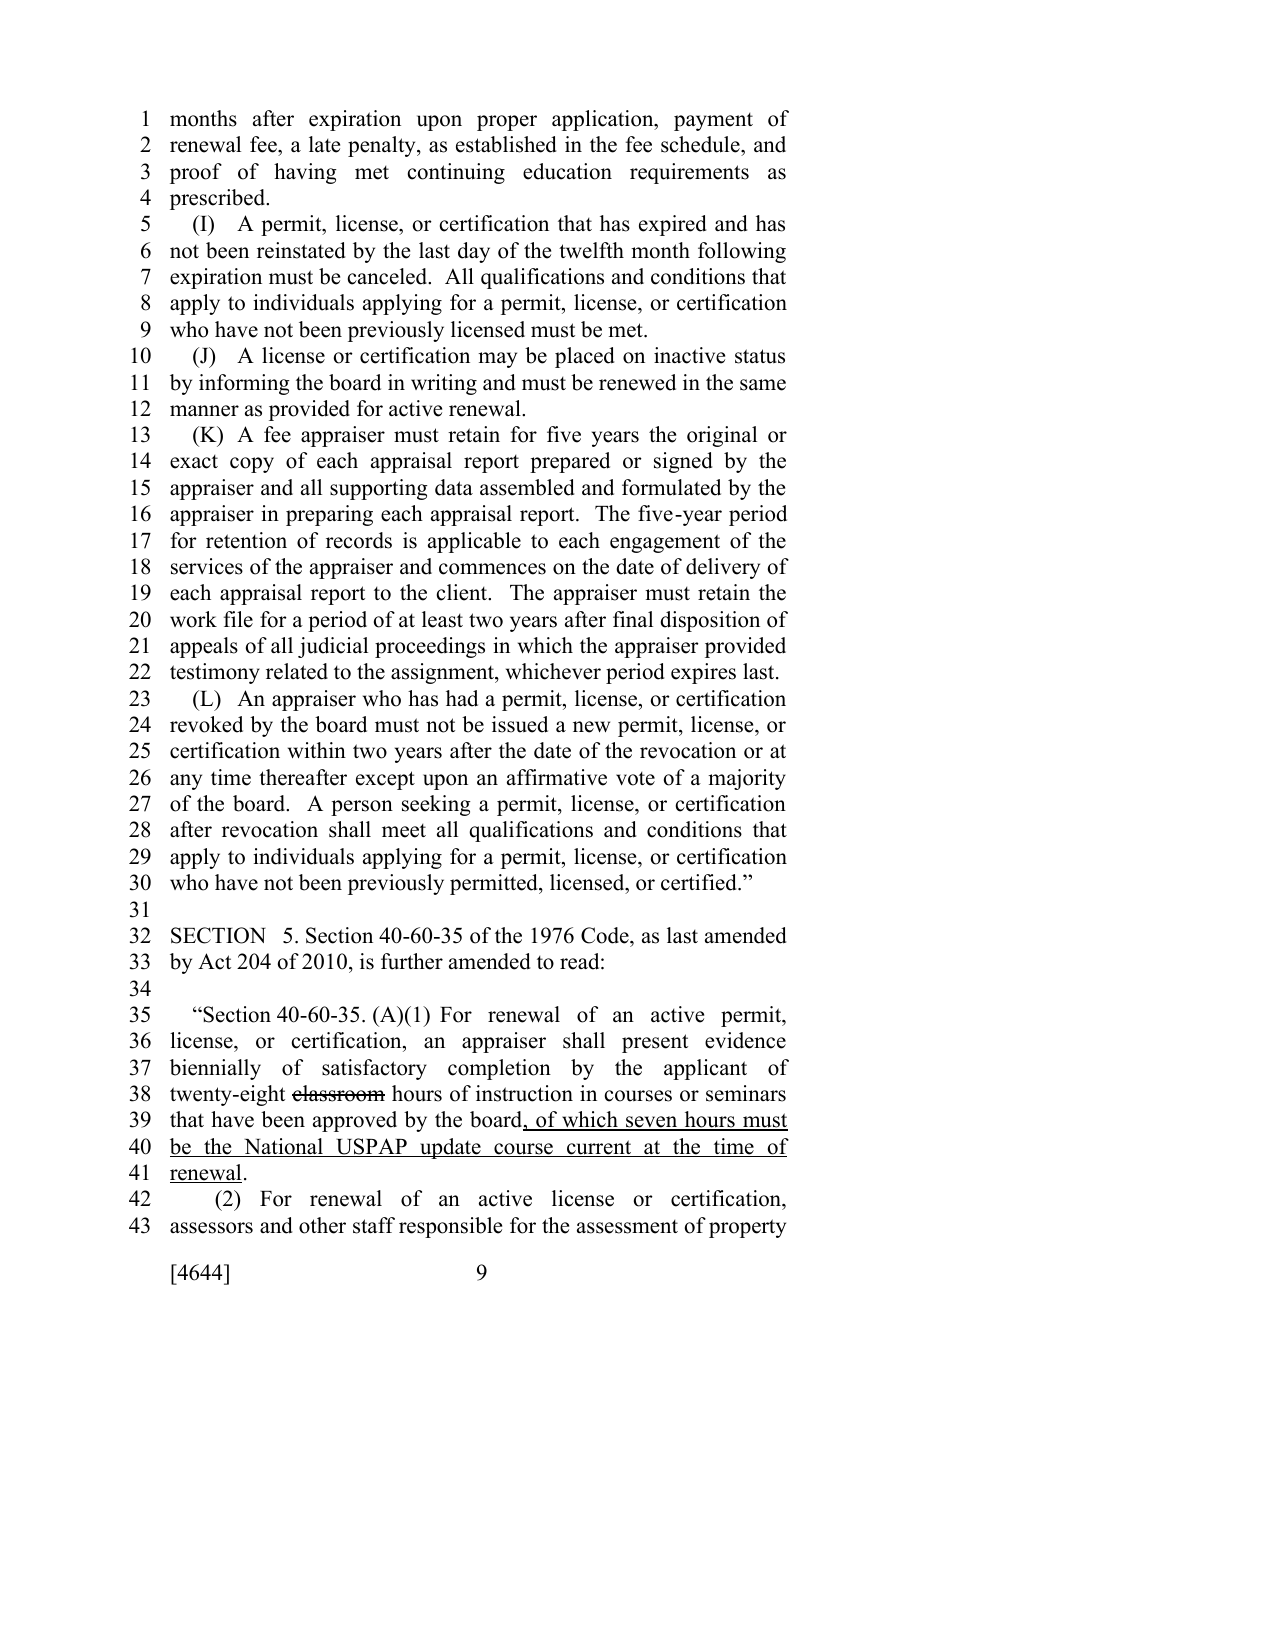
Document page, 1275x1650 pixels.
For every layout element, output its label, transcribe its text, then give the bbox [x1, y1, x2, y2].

text “Section 40-60-35. (A)(1) For renewal of an active permit, license, or certification, an appraiser shall present evidence biennially of satisfactory completion by the applicant of twenty-eight classroom hours of instruction in courses or seminars that have been approved by the board, of which seven hours must be the National USPAP update course current at the time of renewal. [169, 1001, 787, 1156]
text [169, 105, 787, 210]
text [169, 1186, 787, 1238]
text (K) A fee appraiser must retain for five years the original or exact copy of each appraisal report prepared or signed by the appraiser and all supporting data assembled and formulated by the appraiser in preparing each appraisal report. The five-year period for retention of records is applicable to each engagement of the services of the appraiser and commences on the date of delivery of each appraisal report to the client. The appraiser must retain the work file for a period of at least two years after final disposition of appeals of all judicial proceedings in which the appraiser provided testimony related to the assignment, whichever period expires last. [169, 421, 787, 685]
text (I) A permit, license, or certification that has expired and has not been reinstated by the last day of the twelfth month following expiration must be canceled. All qualifications and conditions that apply to individuals applying for a permit, license, or certification who have not been previously licensed must be met. [169, 210, 787, 342]
text (J) A license or certification may be placed on inactive status by informing the board in writing and must be renewed in the same manner as provided for active renewal. [169, 342, 787, 421]
text SECTION 5. Section 40-60-35 of the 1976 Code, as last amended by Act 204 of 2010, is further amended to read: [169, 922, 787, 975]
text (L) An appraiser who has had a permit, license, or certification revoked by the board must not be issued a new permit, license, or certification within two years after the date of the revocation or at any time thereafter except upon an affirmative vote of a majority of the board. A person seeking a permit, license, or certification after revocation shall meet all qualifications and conditions that apply to individuals applying for a permit, license, or certification who have not been previously permitted, licensed, or certified.” [169, 685, 787, 896]
